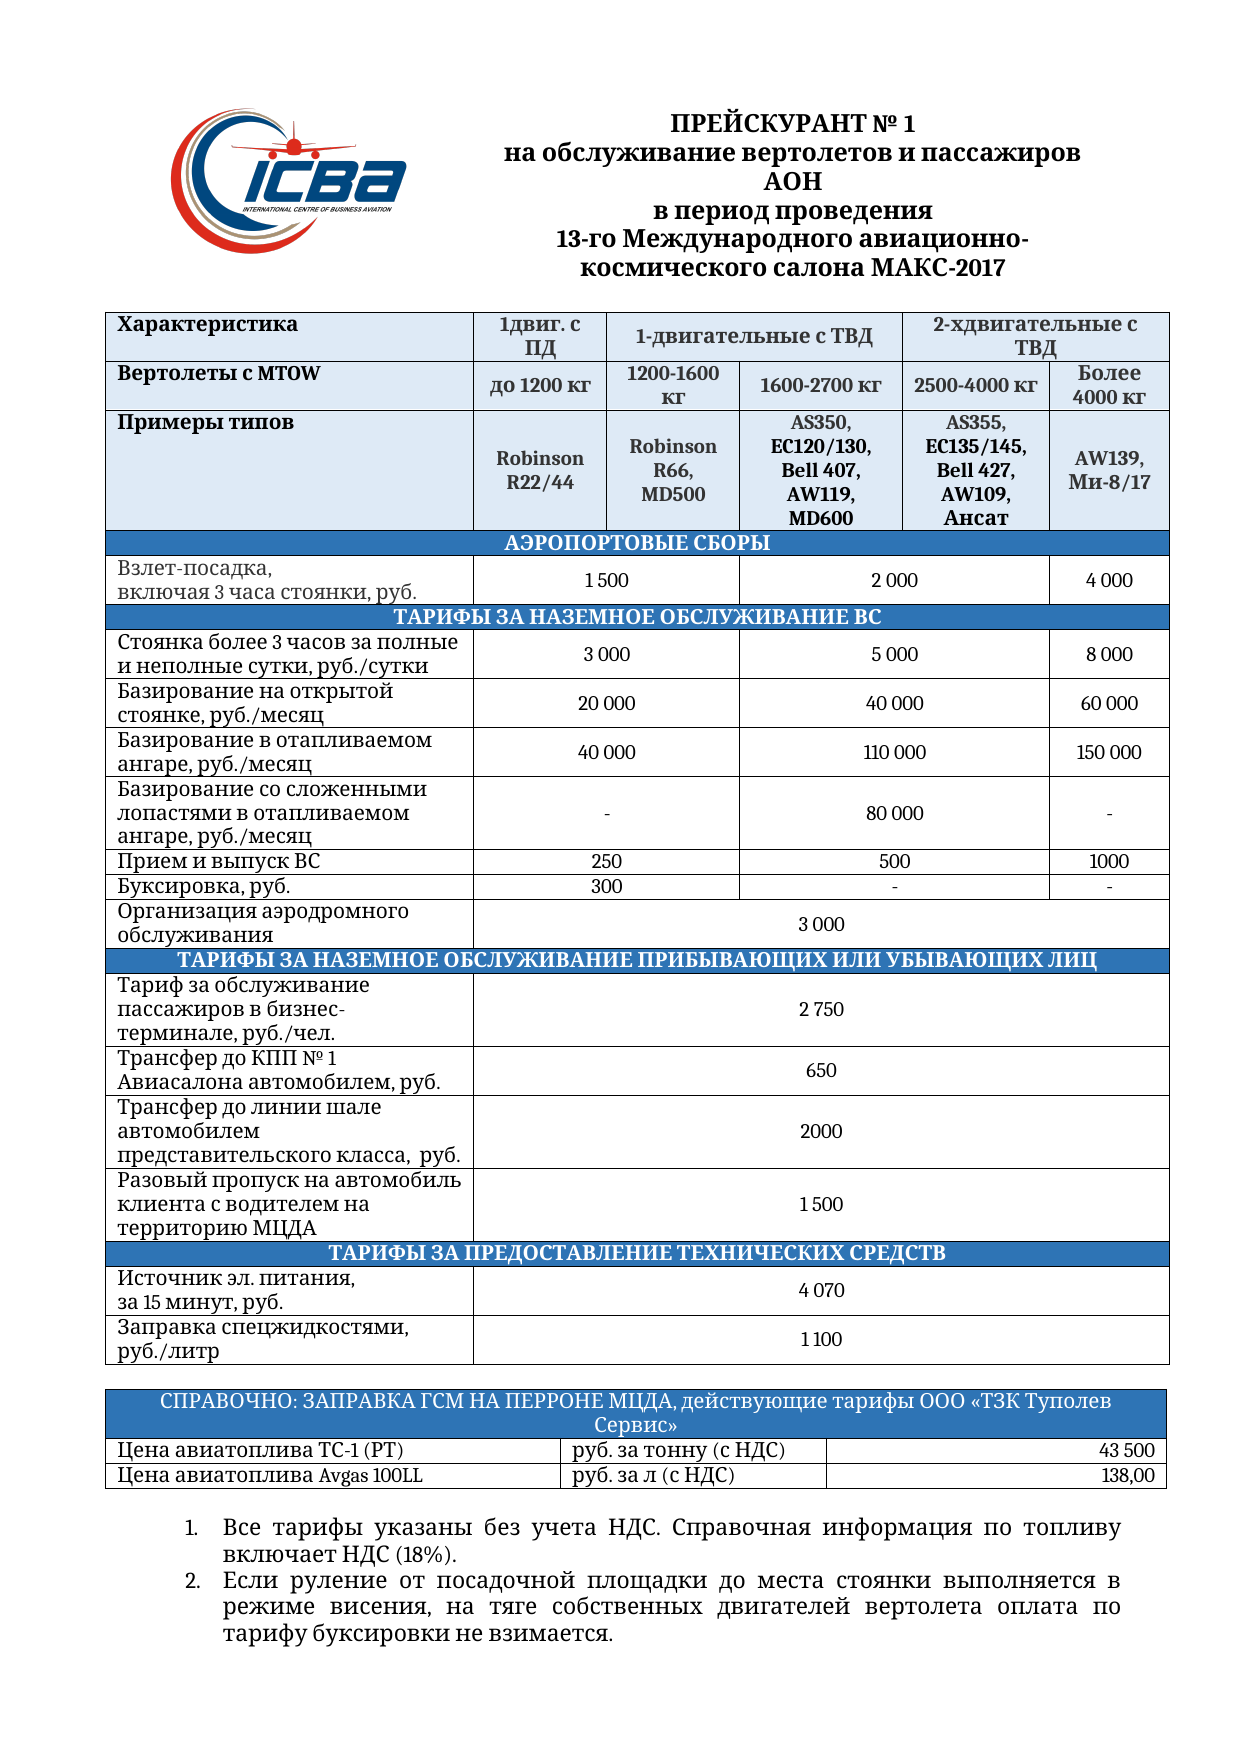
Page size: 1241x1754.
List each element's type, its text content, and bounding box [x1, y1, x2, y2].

table_cell 80 000 [740, 777, 1049, 849]
table_cell 2 000 [740, 556, 1049, 604]
table_cell Трансфер до линии шале автомобилем представительского класса, руб. [106, 1096, 473, 1168]
table_cell Базирование в отапливаемом ангаре, руб./месяц [106, 728, 473, 776]
table_cell Взлет-посадка, включая 3 часа стоянки, руб. [106, 556, 473, 604]
table_cell - [474, 777, 739, 849]
table_cell Стоянка более 3 часов за полные и неполные сутки, руб./сутки [106, 630, 473, 678]
table_header Характеристика [106, 313, 473, 361]
table_cell AS355, EC135/145, Bell 427, AW109, Ансат [903, 411, 1049, 530]
table_cell 20 000 [474, 679, 739, 727]
table_header 1двиг. с ПД [474, 313, 606, 361]
table_cell Более 4000 кг [1050, 362, 1169, 409]
table_cell 43 500 [827, 1439, 1166, 1463]
table_cell AW139, Ми-8/17 [1050, 411, 1169, 530]
table_header ПРЕЙСКУРАНТ № 1 на обслуживание вертолетов и пассажиров АОН в период проведения 13-го Международного авиационно-космического салона МАКС-2017 [476, 82, 1110, 312]
table_cell Цена авиатоплива Avgas 100LL [106, 1464, 560, 1488]
table_cell AS350, EC120/130, Bell 407, AW119, MD600 [740, 411, 902, 530]
table_cell 500 [740, 850, 1049, 874]
table_header [136, 82, 476, 312]
table_cell 138,00 [827, 1464, 1166, 1488]
table_cell Вертолеты с MTOW [106, 362, 473, 409]
table_cell 1 500 [474, 556, 739, 604]
table_cell 1200-1600 кг [607, 362, 739, 409]
table_cell Заправка спецжидкостями, руб./литр [106, 1316, 473, 1364]
table_cell 150 000 [1050, 728, 1169, 776]
table_cell 2 750 [474, 974, 1169, 1046]
table_cell 4 000 [1050, 556, 1169, 604]
table_cell Robinson R66, MD500 [607, 411, 739, 530]
table_cell 8 000 [1050, 630, 1169, 678]
table_cell Буксировка, руб. [106, 875, 473, 899]
table_cell Прием и выпуск ВС [106, 850, 473, 874]
table_cell Базирование на открытой стоянке, руб./месяц [106, 679, 473, 727]
table_cell - [1050, 875, 1169, 899]
table_cell Тариф за обслуживание пассажиров в бизнес-терминале, руб./чел. [106, 974, 473, 1046]
table_header 2-хдвигательные с ТВД [903, 313, 1169, 361]
table_cell до 1200 кг [474, 362, 606, 409]
table_cell 4 070 [474, 1267, 1169, 1315]
table_cell Трансфер до КПП № 1 Авиасалона автомобилем, руб. [106, 1047, 473, 1095]
table_cell ТАРИФЫ ЗА НАЗЕМНОЕ ОБСЛУЖИВАНИЕ ВС [106, 605, 1169, 629]
table_header СПРАВОЧНО: ЗАПРАВКА ГСМ НА ПЕРРОНЕ МЦДА, действующие тарифы ООО «ТЗК Туполев Сервис» [106, 1390, 1166, 1438]
table_cell Источник эл. питания, за 15 минут, руб. [106, 1267, 473, 1315]
table_cell 650 [474, 1047, 1169, 1095]
table_cell 40 000 [474, 728, 739, 776]
table_cell 60 000 [1050, 679, 1169, 727]
table_header 1-двигательные с ТВД [607, 313, 902, 361]
table_cell 3 000 [474, 630, 739, 678]
table_cell Организация аэродромного обслуживания [106, 900, 473, 948]
table_cell Robinson R22/44 [474, 411, 606, 530]
table_cell 40 000 [740, 679, 1049, 727]
table_cell Базирование со сложенными лопастями в отапливаемом ангаре, руб./месяц [106, 777, 473, 849]
list Если руление от посадочной площадки до места стоянки выполняется в режиме висения, на тяге собственных двигателей вертолета оплата по тарифу буксировки не взимается. [185, 1568, 1122, 1647]
table_cell Цена авиатоплива ТС-1 (РТ) [106, 1439, 560, 1463]
table_cell 1 100 [474, 1316, 1169, 1364]
table_cell 110 000 [740, 728, 1049, 776]
table_cell 2000 [474, 1096, 1169, 1168]
table_cell 3 000 [474, 900, 1169, 948]
table_cell Разовый пропуск на автомобиль клиента с водителем на территорию МЦДА [106, 1169, 473, 1241]
table_cell - [1050, 777, 1169, 849]
table_cell 250 [474, 850, 739, 874]
table_cell Примеры типов [106, 411, 473, 530]
table_cell 1 500 [474, 1169, 1169, 1241]
table_cell 5 000 [740, 630, 1049, 678]
table_cell ТАРИФЫ ЗА ПРЕДОСТАВЛЕНИЕ ТЕХНИЧЕСКИХ СРЕДСТВ [106, 1242, 1169, 1266]
table_cell 2500-4000 кг [903, 362, 1049, 409]
table_cell АЭРОПОРТОВЫЕ СБОРЫ [106, 531, 1169, 555]
table_cell 1600-2700 кг [740, 362, 902, 409]
table_cell 1000 [1050, 850, 1169, 874]
table_cell руб. за тонну (с НДС) [561, 1439, 826, 1463]
table_cell 300 [474, 875, 739, 899]
list Все тарифы указаны без учета НДС. Справочная информация по топливу включает НДС (18%). [185, 1515, 1122, 1568]
table_cell ТАРИФЫ ЗА НАЗЕМНОЕ ОБСЛУЖИВАНИЕ ПРИБЫВАЮЩИХ ИЛИ УБЫВАЮЩИХ ЛИЦ [106, 949, 1169, 973]
table_cell - [740, 875, 1049, 899]
table_cell руб. за л (с НДС) [561, 1464, 826, 1488]
